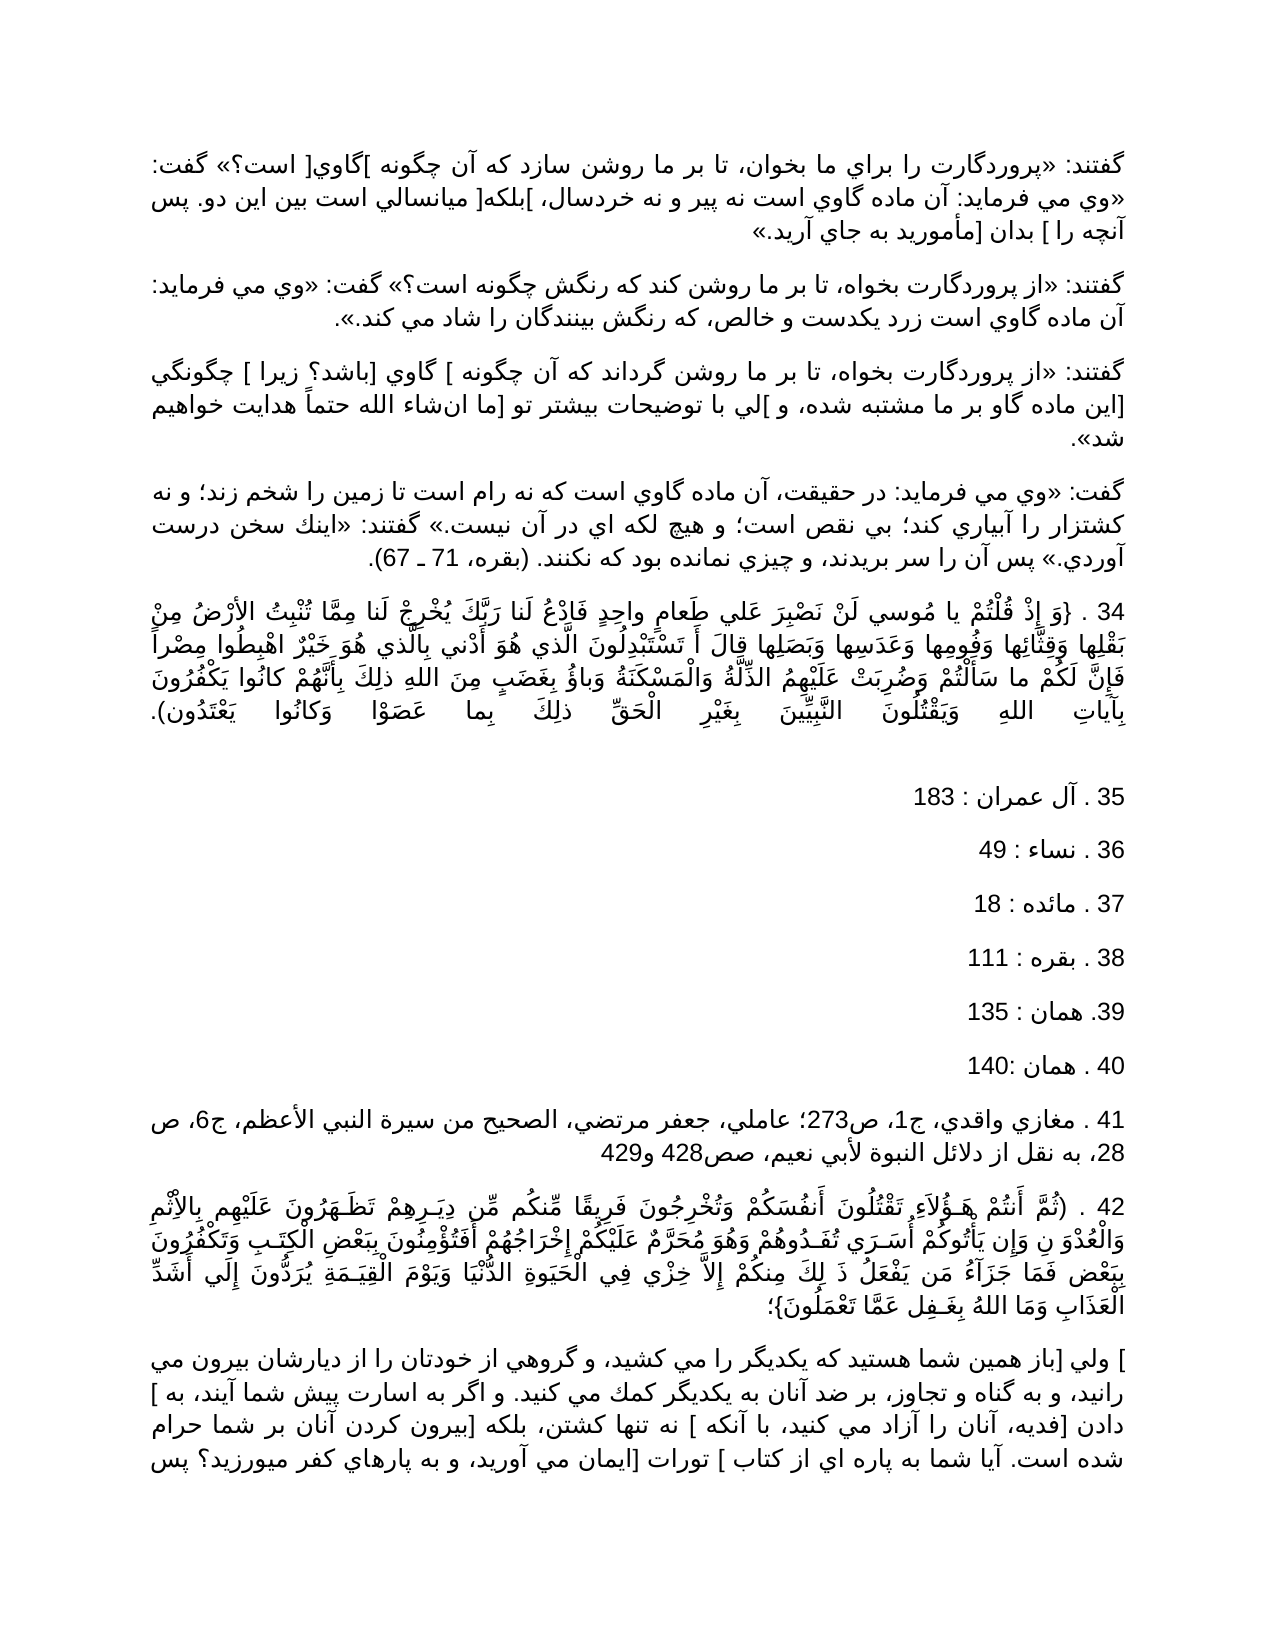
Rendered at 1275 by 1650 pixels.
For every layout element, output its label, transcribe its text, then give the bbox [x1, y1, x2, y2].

text 35 . آل عمران : 183 [150, 782, 1125, 810]
text گفت: «وي مي فرمايد: در حقيقت، آن ماده گاوي است كه نه رام است تا زمين را شخم زند؛ و نه كشتزار را آبياري كند؛ بي نقص است؛ و هيچ لكه اي در آن نيست.» گفتند: «اينك سخن درست آوردي.» پس آن را سر بريدند، و چيزي نمانده بود كه نكنند. (بقره، 71 ـ 67). [150, 477, 1125, 571]
text 39. همان : 135 [150, 997, 1125, 1026]
text گفتند: «از پروردگارت بخواه، تا بر ما روشن گرداند كه آن چگونه ] گاوي [باشد؟ زيرا ] چگونگي [اين ماده گاو بر ما مشتبه شده، و ]لي با توضيحات بيشتر تو [ما ان‌شاء الله حتماً هدايت خواهيم شد». [150, 357, 1125, 452]
text 36 . نساء : 49 [150, 835, 1125, 864]
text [150, 1344, 1125, 1472]
text 41 . مغازي واقدي، ج1، ص273؛ عاملي، جعفر مرتضي، الصحيح من سيرة النبي الأعظم، ج6، ص28، به نقل از دلائل النبوة لأبي نعيم، صص428 و429 [150, 1105, 1125, 1166]
text گفتند: «از پروردگارت بخواه، تا بر ما روشن كند كه رنگش چگونه است؟» گفت: «وي مي فرمايد: آن ماده گاوي است زرد يكدست و خالص، كه رنگش بينندگان را شاد مي كند.». [150, 270, 1125, 332]
text 37 . مائده : 18 [150, 889, 1125, 918]
text 38 . بقره : 111 [150, 943, 1125, 972]
text 42 . (ثُمَّ أَنتُمْ هَـؤُلاَءِ تَقْتُلُونَ أَنفُسَكُمْ وَتُخْرِجُونَ فَرِيقًا مِّنكُم مِّن دِيَـرِهِمْ تَظَـهَرُونَ عَلَيْهِم بِالاِْثْمِ وَالْعُدْوَ نِ وَإِن يَأْتُوكُمْ أُسَـرَي تُفَـدُوهُمْ وَهُوَ مُحَرَّمٌ عَلَيْكُمْ إِخْرَاجُهُمْ أَفَتُؤْمِنُونَ بِبَعْضِ الْكِتَـبِ وَتَكْفُرُونَ بِبَعْض فَمَا جَزَآءُ مَن يَفْعَلُ ذَ لِكَ مِنكُمْ إِلاَّ خِزْي فِي الْحَيَوةِ الدُّنْيَا وَيَوْمَ الْقِيَـمَةِ يُرَدُّونَ إِلَي أَشَدِّ الْعَذَابِ وَمَا اللهُ بِغَـفِل عَمَّا تَعْمَلُونَ}؛ [150, 1192, 1125, 1319]
text 34 . {وَ إِذْ قُلْتُمْ يا مُوسي‏ لَنْ نَصْبِرَ عَلي‏ طَعامٍ واحِدٍ فَادْعُ لَنا رَبَّكَ يُخْرِجْ لَنا مِمَّا تُنْبِتُ الأرْضُ مِنْ بَقْلِها وَقِثَّائِها وَفُومِها وَعَدَسِها وَبَصَلِها قالَ أَ تَسْتَبْدِلُونَ الَّذي هُوَ أَدْني‏ بِالَّذي هُوَ خَيْرٌ اهْبِطُوا مِصْراً فَإِنَّ لَكُمْ ما سَأَلْتُمْ وَضُرِبَتْ عَلَيْهِمُ الذِّلَّةُ وَالْمَسْكَنَةُ وَباؤُ بِغَضَبٍ مِنَ اللهِ ذلِكَ بِأَنَّهُمْ كانُوا يَكْفُرُونَ بِآياتِ اللهِ وَيَقْتُلُونَ النَّبِيِّينَ بِغَيْرِ الْحَقِّ ذلِكَ بِما عَصَوْا وَكانُوا يَعْتَدُون‏). [150, 597, 1125, 757]
text 40 . همان :140 [150, 1051, 1125, 1079]
text گفتند: «پروردگارت را براي ما بخوان، تا بر ما روشن سازد كه آن چگونه ]گاوي[ است؟» گفت: «وي مي فرمايد: آن ماده گاوي است نه پير و نه خردسال، ]بلكه[ ميانسالي است بين اين دو. پس آنچه را ] بدان [مأموريد به جاي آريد.» [150, 150, 1125, 245]
